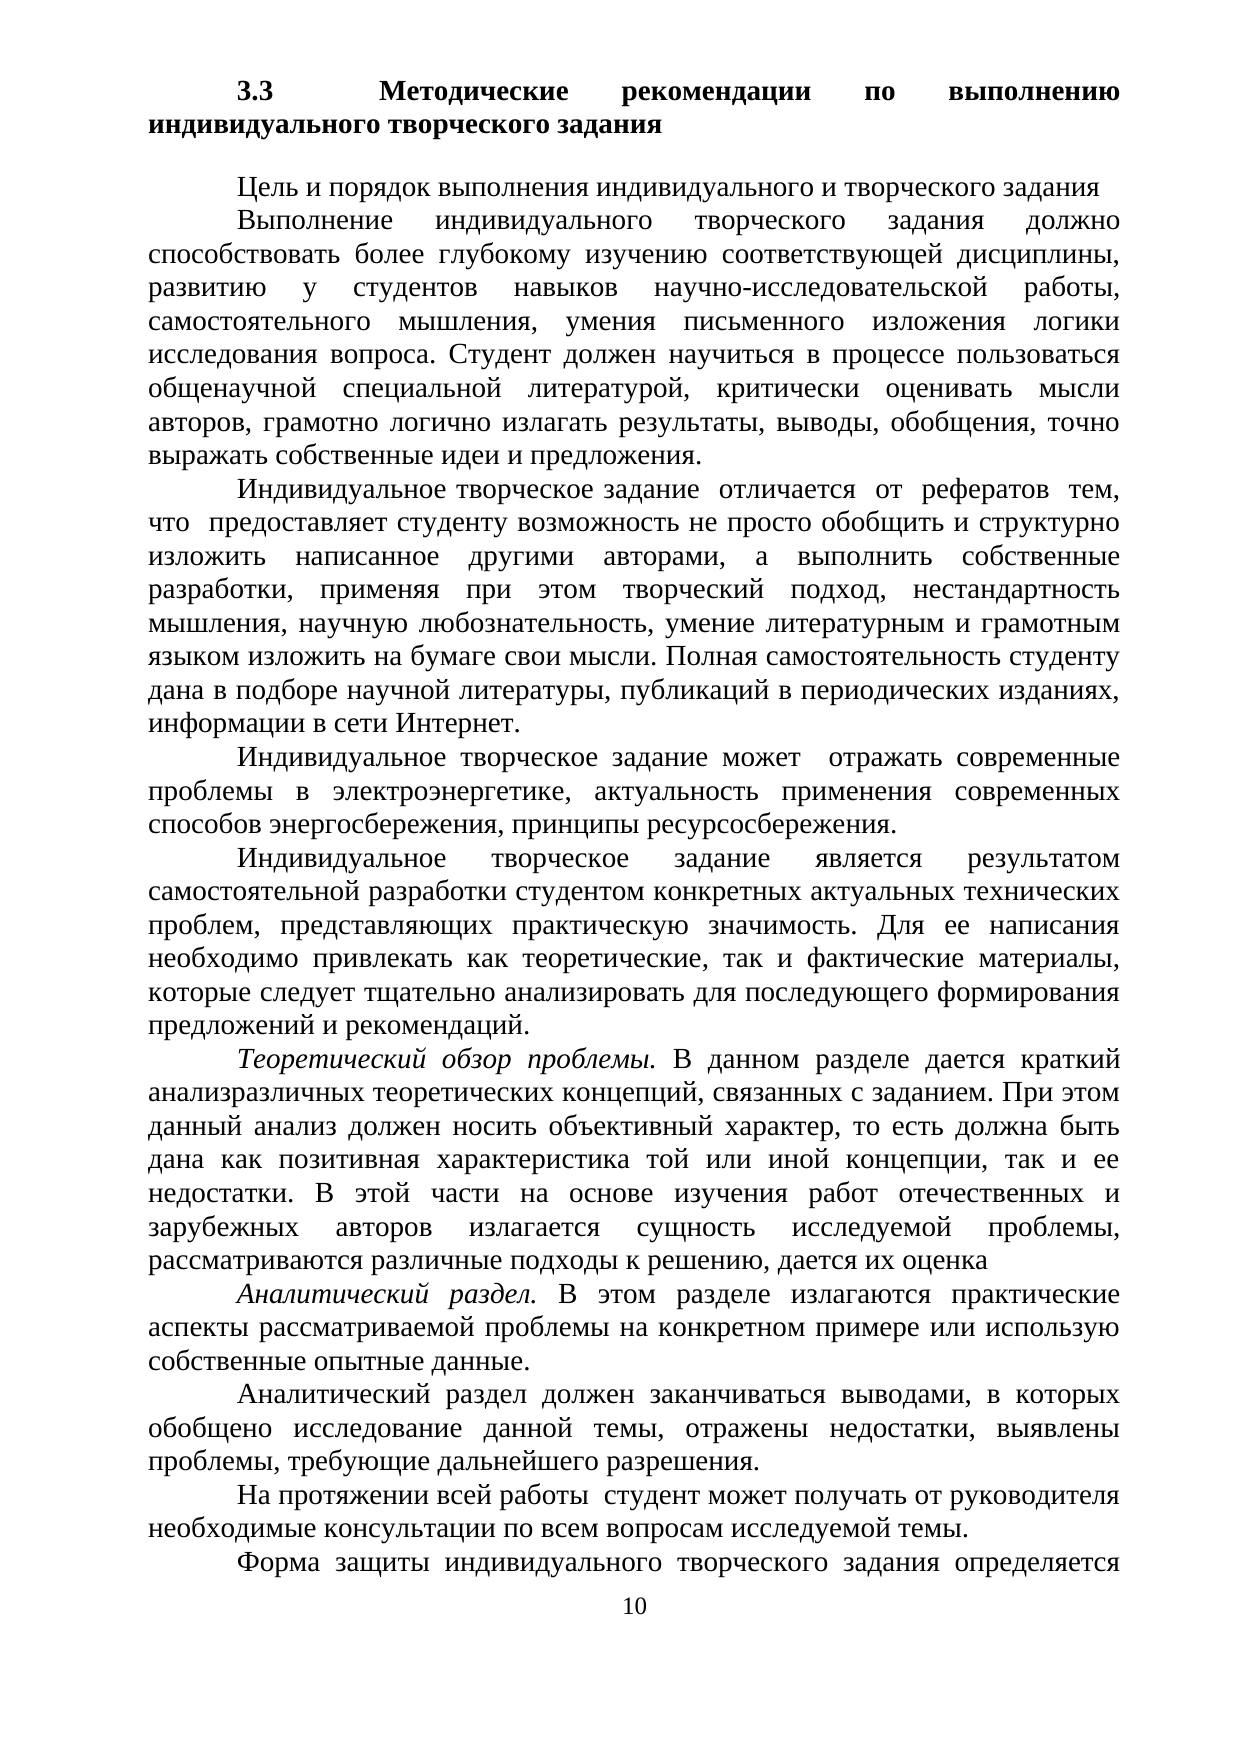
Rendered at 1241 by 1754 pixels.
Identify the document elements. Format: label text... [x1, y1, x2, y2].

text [148, 1544, 1121, 1578]
text Выполнение индивидуального творческого задания должно способствовать более глубокому изучению соответствующей дисциплины, развитию у студентов навыков научно-исследовательской работы, самостоятельного мышления, умения письменного изложения логики исследования вопроса. Студент должен научиться в процессе пользоваться общенаучной специальной литературой, критически оценивать мысли авторов, грамотно логично излагать результаты, выводы, обобщения, точно выражать собственные идеи и предложения. [148, 202, 1121, 471]
text Индивидуальное творческое задание отличается от рефератов тем, что предоставляет студенту возможность не просто обобщить и структурно изложить написанное другими авторами, а выполнить собственные разработки, применяя при этом творческий подход, нестандартность мышления, научную любознательность, умение литературным и грамотным языком изложить на бумаге свои мысли. Полная самостоятельность студенту дана в подборе научной литературы, публикаций в периодических изданиях, информации в сети Интернет. [148, 471, 1121, 739]
text На протяжении всей работы студент может получать от руководителя необходимые консультации по всем вопросам исследуемой темы. [148, 1477, 1121, 1544]
text Теоретический обзор проблемы. В данном разделе дается краткий анализразличных теоретических концепций, связанных с заданием. При этом данный анализ должен носить объективный характер, то есть должна быть дана как позитивная характеристика той или иной концепции, так и ее недостатки. В этой части на основе изучения работ отечественных и зарубежных авторов излагается сущность исследуемой проблемы, рассматриваются различные подходы к решению, дается их оценка [148, 1041, 1121, 1276]
text Аналитический раздел должен заканчиваться выводами, в которых обобщено исследование данной темы, отражены недостатки, выявлены проблемы, требующие дальнейшего разрешения. [148, 1376, 1121, 1477]
text Цель и порядок выполнения индивидуального и творческого задания [148, 169, 1121, 202]
text Индивидуальное творческое задание является результатом самостоятельной разработки студентом конкретных актуальных технических проблем, представляющих практическую значимость. Для ее написания необходимо привлекать как теоретические, так и фактические материалы, которые следует тщательно анализировать для последующего формирования предложений и рекомендаций. [148, 840, 1121, 1041]
text 3.3 Методические рекомендации по выполнению индивидуального творческого задания [148, 73, 1121, 140]
text Аналитический раздел. В этом разделе излагаются практические аспекты рассматриваемой проблемы на конкретном примере или использую собственные опытные данные. [148, 1276, 1121, 1376]
text Индивидуальное творческое задание может отражать современные проблемы в электроэнергетике, актуальность применения современных способов энергосбережения, принципы ресурсосбережения. [148, 739, 1121, 840]
